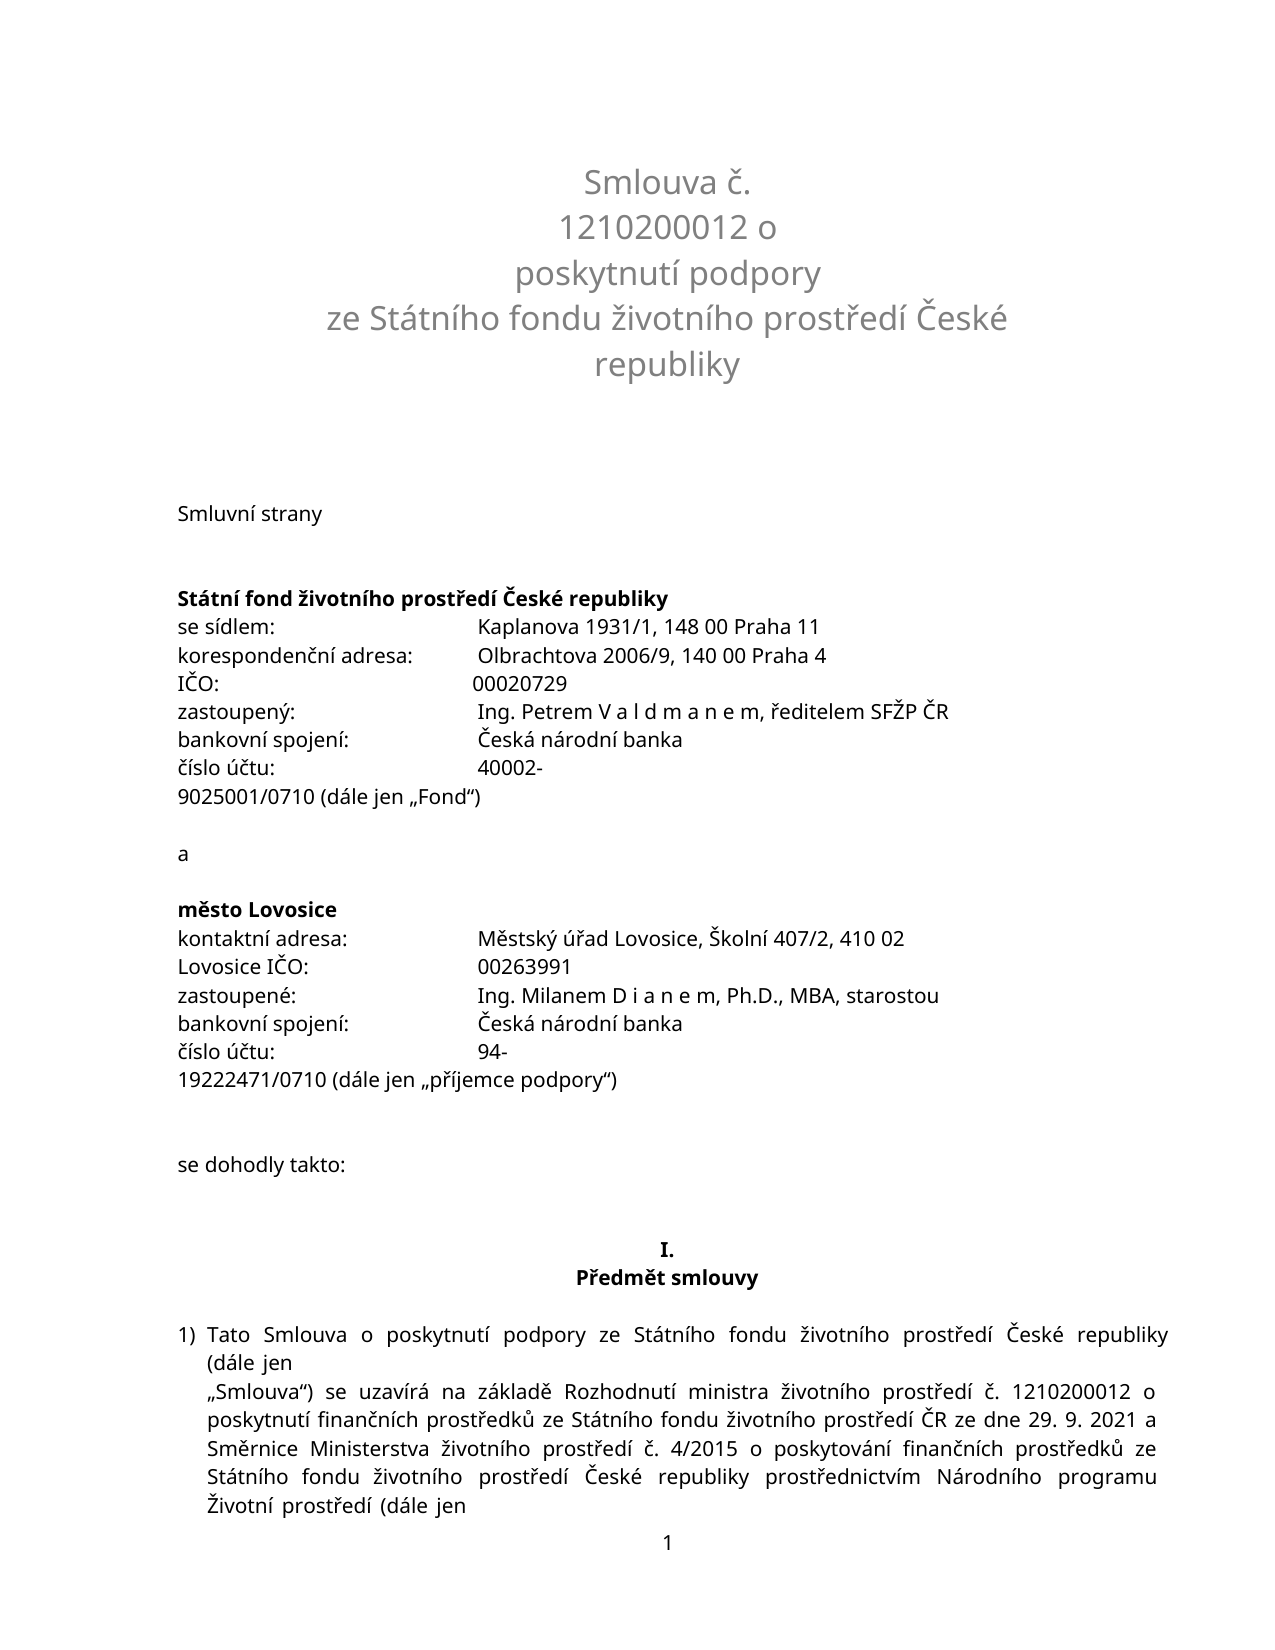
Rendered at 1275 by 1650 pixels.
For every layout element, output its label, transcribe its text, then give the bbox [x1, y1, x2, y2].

text korespondenční adresa: Olbrachtova 2006/9, 140 00 Praha 4 [177, 641, 1169, 669]
subtitle I. [493, 1235, 841, 1263]
text a [177, 839, 1169, 867]
title ze Státního fondu životního prostředí České republiky [272, 295, 1061, 386]
text se dohodly takto: [177, 1150, 1169, 1178]
text Smluvní strany [177, 499, 1169, 528]
list Tato Smlouva o poskytnutí podpory ze Státního fondu životního prostředí České republiky (dále jen [177, 1320, 1169, 1377]
text IČO: 00020729 [177, 669, 1169, 697]
text zastoupený: Ing. Petrem V a l d m a n e m, ředitelem SFŽP ČR [177, 697, 1169, 725]
text číslo účtu: 94-19222471/0710 (dále jen „příjemce podpory“) [177, 1037, 651, 1094]
title Smlouva č. 1210200012 o poskytnutí podpory [494, 159, 841, 295]
subtitle město Lovosice [177, 895, 1169, 924]
text „Smlouva“) se uzavírá na základě Rozhodnutí ministra životního prostředí č. 1210200012 o poskytnutí finančních prostředků ze Státního fondu životního prostředí ČR ze dne 29. 9. 2021 a Směrnice Ministerstva životního prostředí č. 4/2015 o poskytování finančních prostředků ze Státního fondu životního prostředí České republiky prostřednictvím Národního programu Životní prostředí (dále jen [207, 1377, 1157, 1519]
text zastoupené: Ing. Milanem D i a n e m, Ph.D., MBA, starostou [177, 981, 1169, 1009]
text bankovní spojení: Česká národní banka [177, 1009, 1169, 1037]
subtitle Předmět smlouvy [493, 1263, 841, 1292]
text kontaktní adresa: Městský úřad Lovosice, Školní 407/2, 410 02 Lovosice IČO: 00263991 [177, 924, 965, 981]
text se sídlem: Kaplanova 1931/1, 148 00 Praha 11 [177, 612, 1169, 641]
text bankovní spojení: Česká národní banka [177, 725, 1169, 753]
subtitle Státní fond životního prostředí České republiky [177, 584, 1169, 612]
text číslo účtu: 40002-9025001/0710 (dále jen „Fond“) [177, 753, 674, 810]
